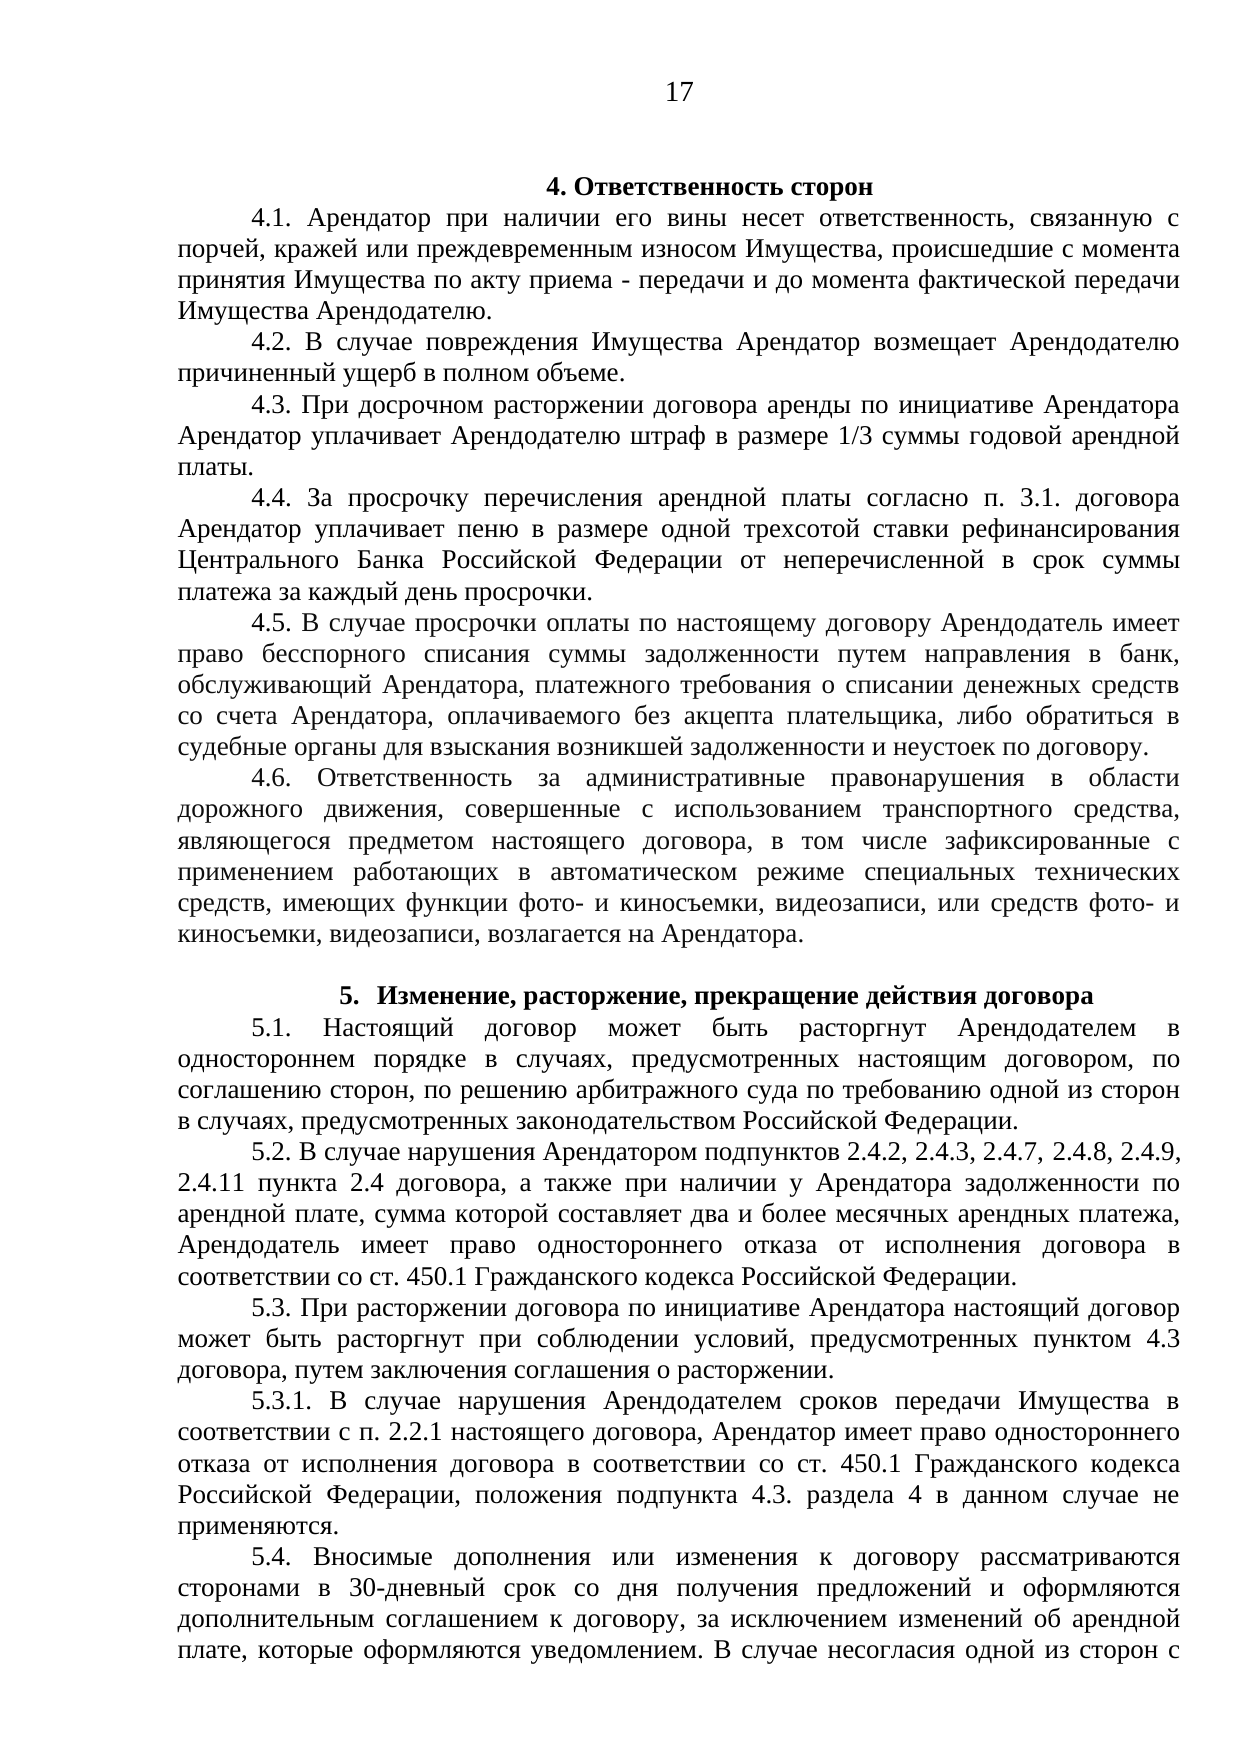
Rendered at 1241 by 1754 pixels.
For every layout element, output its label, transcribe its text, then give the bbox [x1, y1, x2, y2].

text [177, 1540, 1181, 1665]
text 4.5. В случае просрочки оплаты по настоящему договору Арендодатель имеет право бесспорного списания суммы задолженности путем направления в банк, обслуживающий Арендатора, платежного требования о списании денежных средств со счета Арендатора, оплачиваемого без акцепта плательщика, либо обратиться в судебные органы для взыскания возникшей задолженности и неустоек по договору. [177, 606, 1181, 761]
text 4.4. За просрочку перечисления арендной платы согласно п. 3.1. договора Арендатор уплачивает пеню в размере одной трехсотой ставки рефинансирования Центрального Банка Российской Федерации от неперечисленной в срок суммы платежа за каждый день просрочки. [177, 481, 1181, 606]
text 4. Ответственность сторон [546, 170, 1181, 201]
text 4.2. В случае повреждения Имущества Арендатор возмещает Арендодателю причиненный ущерб в полном объеме. [177, 325, 1181, 388]
text 4.3. При досрочном расторжении договора аренды по инициативе Арендатора Арендатор уплачивает Арендодателю штраф в размере 1/3 суммы годовой арендной платы. [177, 388, 1181, 481]
text 4.6. Ответственность за административные правонарушения в области дорожного движения, совершенные с использованием транспортного средства, являющегося предметом настоящего договора, в том числе зафиксированные с применением работающих в автоматическом режиме специальных технических средств, имеющих функции фото- и киносъемки, видеозаписи, или средств фото- и киносъемки, видеозаписи, возлагается на Арендатора. [177, 761, 1181, 948]
list Изменение, расторжение, прекращение действия договора [252, 979, 1181, 1011]
text 5.2. В случае нарушения Арендатором подпунктов 2.4.2, 2.4.3, 2.4.7, 2.4.8, 2.4.9, 2.4.11 пункта 2.4 договора, а также при наличии у Арендатора задолженности по арендной плате, сумма которой составляет два и более месячных арендных платежа, Арендодатель имеет право одностороннего отказа от исполнения договора в соответствии со ст. 450.1 Гражданского кодекса Российской Федерации. [177, 1135, 1181, 1291]
text 5.3.1. В случае нарушения Арендодателем сроков передачи Имущества в соответствии с п. 2.2.1 настоящего договора, Арендатор имеет право одностороннего отказа от исполнения договора в соответствии со ст. 450.1 Гражданского кодекса Российской Федерации, положения подпункта 4.3. раздела 4 в данном случае не применяются. [177, 1384, 1181, 1540]
text 5.3. При расторжении договора по инициативе Арендатора настоящий договор может быть расторгнут при соблюдении условий, предусмотренных пунктом 4.3 договора, путем заключения соглашения о расторжении. [177, 1291, 1181, 1384]
text 4.1. Арендатор при наличии его вины несет ответственность, связанную с порчей, кражей или преждевременным износом Имущества, происшедшие с момента принятия Имущества по акту приема - передачи и до момента фактической передачи Имущества Арендодателю. [177, 201, 1181, 325]
text 5.1. Настоящий договор может быть расторгнут Арендодателем в одностороннем порядке в случаях, предусмотренных настоящим договором, по соглашению сторон, по решению арбитражного суда по требованию одной из сторон в случаях, предусмотренных законодательством Российской Федерации. [177, 1011, 1181, 1135]
